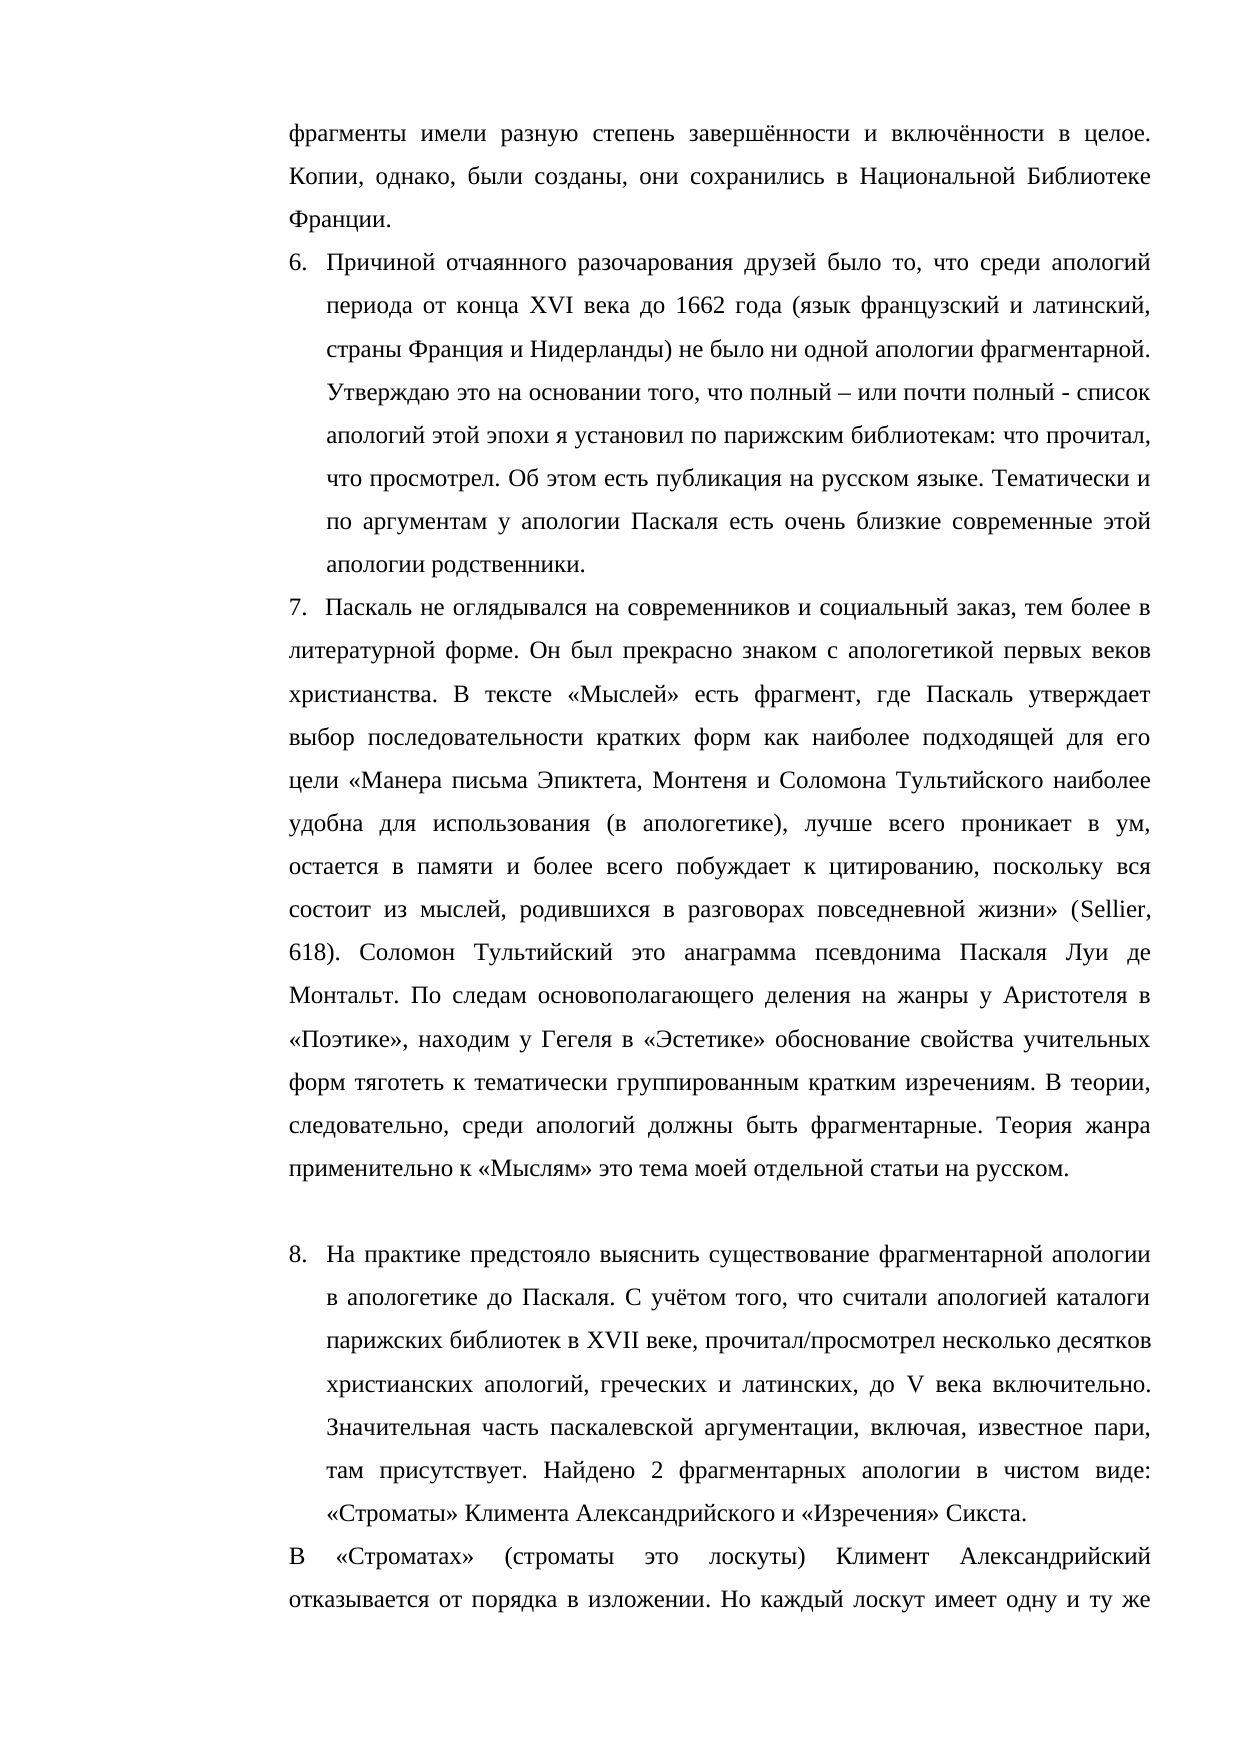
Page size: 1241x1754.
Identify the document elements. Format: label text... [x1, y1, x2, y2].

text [288, 1541, 1152, 1613]
list На практике предстояло выяснить существование фрагментарной апологии в апологетике до Паскаля. С учётом того, что считали апологией каталоги парижских библиотек в XVII веке, прочитал/просмотрел несколько десятков христианских апологий, греческих и латинских, до V века включительно. Значительная часть паскалевской аргументации, включая, известное пари, там присутствует. Найдено 2 фрагментарных апологии в чистом виде: «Строматы» Климента Александрийского и «Изречения» Сикста. [288, 1239, 1152, 1527]
list Причиной отчаянного разочарования друзей было то, что среди апологий периода от конца XVI века до 1662 года (язык французский и латинский, страны Франция и Нидерланды) не было ни одной апологии фрагментарной. Утверждаю это на основании того, что полный – или почти полный - список апологий этой эпохи я установил по парижским библиотекам: что прочитал, что просмотрел. Об этом есть публикация на русском языке. Тематически и по аргументам у апологии Паскаля есть очень близкие современные этой апологии родственники. [288, 247, 1152, 578]
list Паскаль не оглядывался на современников и социальный заказ, тем более в литературной форме. Он был прекрасно знаком с апологетикой первых веков христианства. В тексте «Мыслей» есть фрагмент, где Паскаль утверждает выбор последовательности кратких форм как наиболее подходящей для его цели «Манера письма Эпиктета, Монтеня и Соломона Тультийского наиболее удобна для использования (в апологетике), лучше всего проникает в ум, остается в памяти и более всего побуждает к цитированию, поскольку вся состоит из мыслей, родившихся в разговорах повседневной жизни» (Sellier, 618). Соломон Тультийский это анаграмма псевдонима Паскаля Луи де Монтальт. По следам основополагающего деления на жанры у Аристотеля в «Поэтике», находим у Гегеля в «Эстетике» обоснование свойства учительных форм тяготеть к тематически группированным кратким изречениям. В теории, следовательно, среди апологий должны быть фрагментарные. Теория жанра применительно к «Мыслям» это тема моей отдельной статьи на русском. [288, 592, 1152, 1182]
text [288, 118, 1152, 233]
